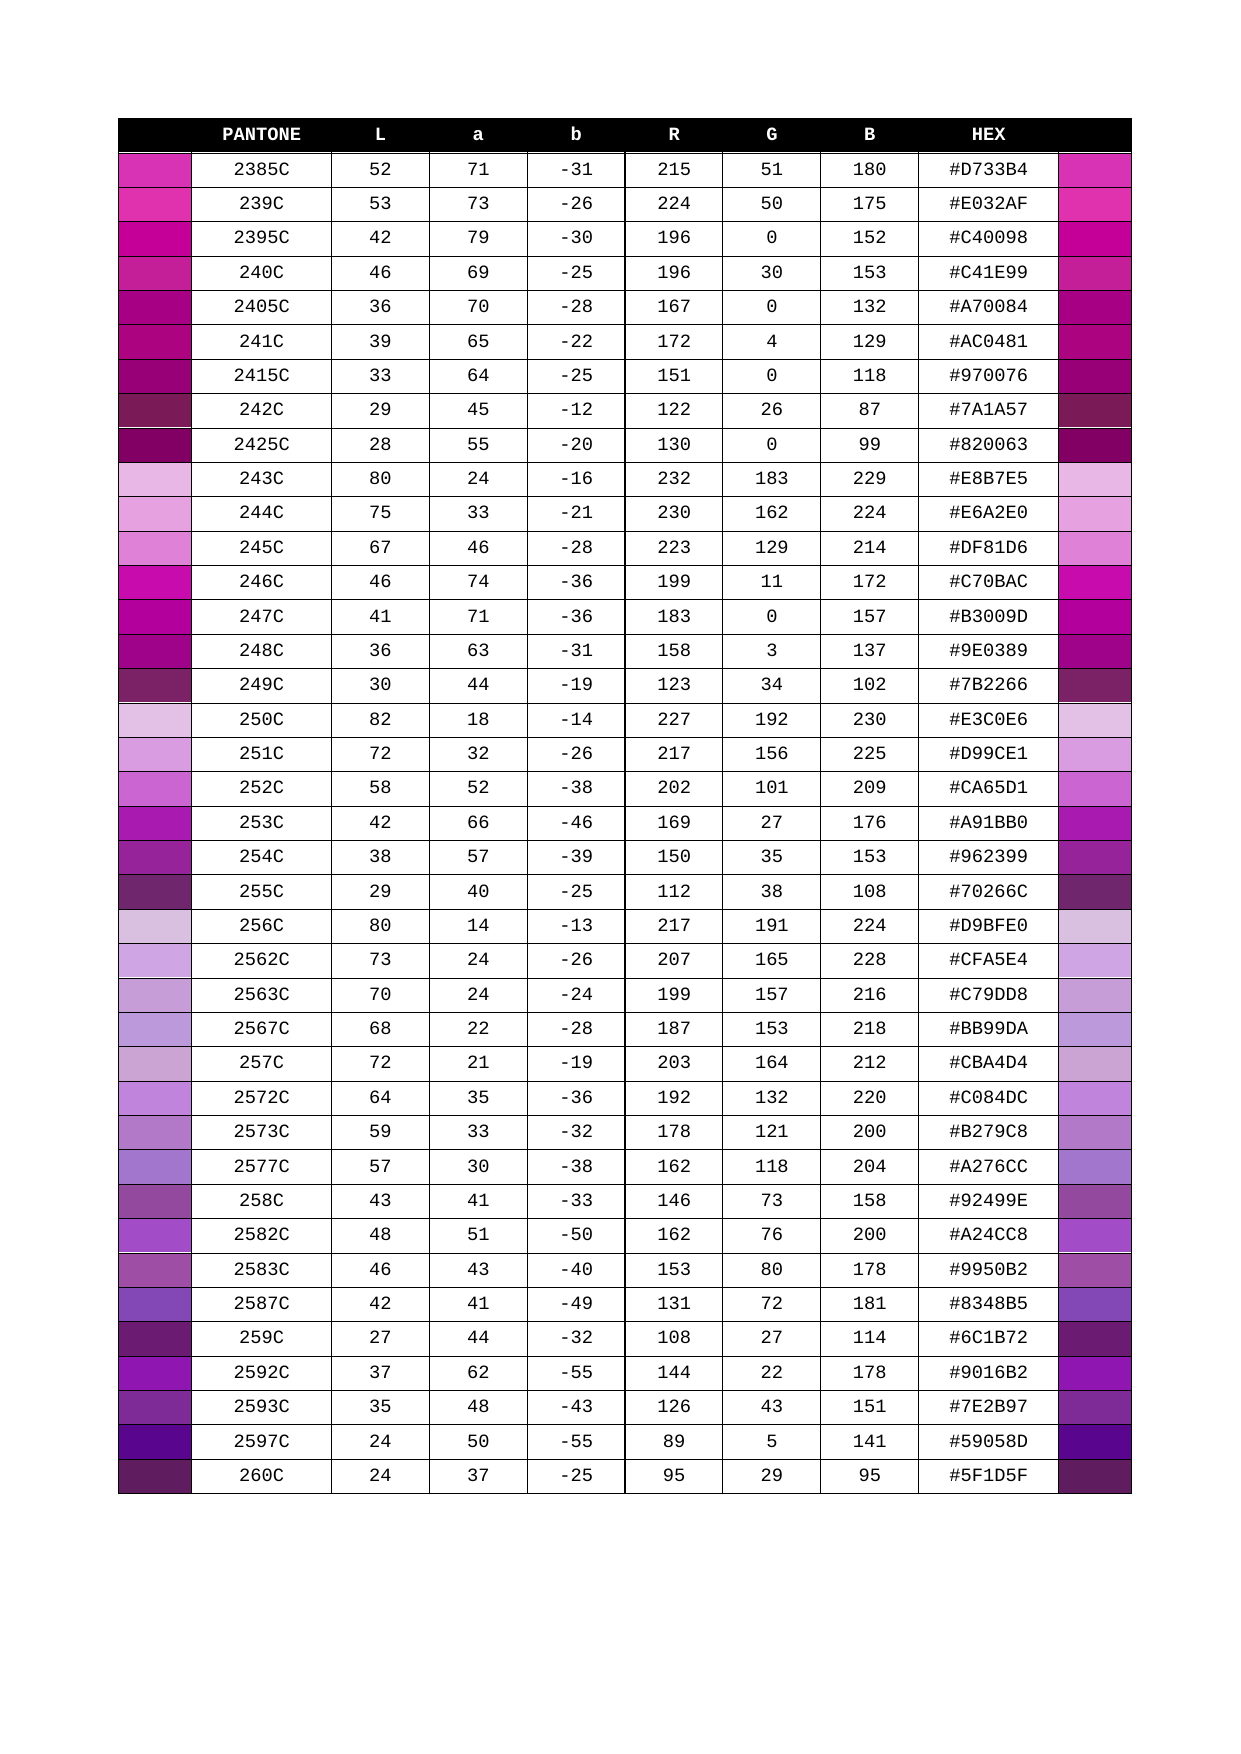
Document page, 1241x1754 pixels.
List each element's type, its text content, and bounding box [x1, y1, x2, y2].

table_cell [1059, 360, 1131, 393]
table_cell 42 [332, 1288, 429, 1321]
table_cell -28 [528, 1013, 624, 1046]
table_cell [119, 497, 191, 531]
table_cell 32 [430, 738, 527, 771]
table_cell 118 [723, 1150, 820, 1184]
table_header PANTONE [192, 119, 331, 152]
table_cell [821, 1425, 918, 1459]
table_cell [1059, 222, 1131, 256]
table_cell -55 [528, 1357, 624, 1390]
table_cell 156 [723, 738, 820, 771]
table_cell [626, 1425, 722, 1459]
table_cell 224 [821, 910, 918, 943]
table_cell 11 [723, 566, 820, 599]
table_cell 180 [821, 154, 918, 187]
table_cell 169 [626, 807, 722, 840]
table_cell 175 [821, 188, 918, 221]
table_cell 33 [332, 360, 429, 393]
table_cell 82 [332, 704, 429, 737]
table_cell [1059, 738, 1131, 771]
table_cell 27 [332, 1322, 429, 1356]
table_cell 2395C [192, 222, 331, 256]
table_cell #8348B5 [919, 1288, 1058, 1321]
table_cell 209 [821, 772, 918, 806]
table_cell 0 [723, 222, 820, 256]
table_cell [119, 635, 191, 668]
table_cell 70 [332, 979, 429, 1012]
table_cell 178 [821, 1357, 918, 1390]
table_cell 24 [430, 979, 527, 1012]
table_cell #C79DD8 [919, 979, 1058, 1012]
table_cell 30 [430, 1150, 527, 1184]
table_cell #A24CC8 [919, 1219, 1058, 1252]
table_cell #820063 [919, 429, 1058, 462]
table_cell #9950B2 [919, 1254, 1058, 1287]
table_cell 34 [723, 669, 820, 702]
table_cell 241C [192, 325, 331, 359]
table_cell 70 [430, 291, 527, 324]
table_cell 29 [332, 394, 429, 427]
table_cell 26 [723, 394, 820, 427]
table_cell 2583C [192, 1254, 331, 1287]
table_cell 131 [626, 1288, 722, 1321]
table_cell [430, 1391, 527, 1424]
table_cell 153 [626, 1254, 722, 1287]
table_cell [119, 979, 191, 1012]
table_cell 157 [723, 979, 820, 1012]
table_cell [1059, 463, 1131, 496]
table_cell 207 [626, 944, 722, 977]
table_cell 199 [626, 566, 722, 599]
table_cell 18 [430, 704, 527, 737]
table_cell 42 [332, 807, 429, 840]
table_cell -25 [528, 875, 624, 909]
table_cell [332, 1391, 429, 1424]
table_cell [119, 257, 191, 290]
table_cell #CA65D1 [919, 772, 1058, 806]
table_cell [119, 532, 191, 565]
table_cell 44 [430, 669, 527, 702]
table_cell [1059, 875, 1131, 909]
table_cell 36 [332, 291, 429, 324]
table_cell 65 [430, 325, 527, 359]
table_cell 158 [626, 635, 722, 668]
table_cell #6C1B72 [919, 1322, 1058, 1356]
table_cell [119, 154, 191, 187]
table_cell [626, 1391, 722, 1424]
table_cell 165 [723, 944, 820, 977]
table_cell 69 [430, 257, 527, 290]
table_cell [1059, 669, 1131, 702]
table_cell 2415C [192, 360, 331, 393]
table_cell 2562C [192, 944, 331, 977]
table_cell #CFA5E4 [919, 944, 1058, 977]
table_cell 2573C [192, 1116, 331, 1149]
table_cell #A276CC [919, 1150, 1058, 1184]
table_cell 212 [821, 1047, 918, 1081]
table_cell 150 [626, 841, 722, 874]
table_cell [119, 1288, 191, 1321]
table_cell 2567C [192, 1013, 331, 1046]
table_header a [430, 119, 527, 152]
table_cell -26 [528, 944, 624, 977]
table_cell -19 [528, 1047, 624, 1081]
table_cell 243C [192, 463, 331, 496]
table_cell 217 [626, 910, 722, 943]
table_cell [1059, 600, 1131, 634]
table_cell 132 [723, 1082, 820, 1115]
table_cell [119, 325, 191, 359]
table_cell 43 [430, 1254, 527, 1287]
table_cell 51 [430, 1219, 527, 1252]
table_cell 46 [332, 566, 429, 599]
table_cell 223 [626, 532, 722, 565]
table_cell [119, 429, 191, 462]
table_cell [1059, 257, 1131, 290]
table_cell -22 [528, 325, 624, 359]
table_cell 2405C [192, 291, 331, 324]
table_cell 200 [821, 1219, 918, 1252]
table_cell 57 [332, 1150, 429, 1184]
table_cell -14 [528, 704, 624, 737]
table_cell 71 [430, 600, 527, 634]
table_cell 21 [430, 1047, 527, 1081]
table_cell 204 [821, 1150, 918, 1184]
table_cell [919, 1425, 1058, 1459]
table_cell 22 [430, 1013, 527, 1046]
table_header G [723, 119, 820, 152]
table_cell 255C [192, 875, 331, 909]
table_cell 246C [192, 566, 331, 599]
table_cell [1059, 807, 1131, 840]
table_cell 162 [626, 1150, 722, 1184]
table_cell 230 [821, 704, 918, 737]
table_cell [119, 222, 191, 256]
table_cell 232 [626, 463, 722, 496]
table_cell 258C [192, 1185, 331, 1218]
table_cell [119, 1254, 191, 1287]
table_cell 45 [430, 394, 527, 427]
table_cell -50 [528, 1219, 624, 1252]
table_cell [1059, 532, 1131, 565]
table_cell [1059, 154, 1131, 187]
table_cell [1059, 1185, 1131, 1218]
table_cell 225 [821, 738, 918, 771]
table_cell 74 [430, 566, 527, 599]
table_cell -30 [528, 222, 624, 256]
table_cell 35 [430, 1082, 527, 1115]
table_cell -12 [528, 394, 624, 427]
table_cell 196 [626, 222, 722, 256]
table_cell 247C [192, 600, 331, 634]
table_cell 72 [332, 1047, 429, 1081]
table_cell [119, 1150, 191, 1184]
table_header L [332, 119, 429, 152]
table_cell 123 [626, 669, 722, 702]
table_cell [1059, 1116, 1131, 1149]
table_cell -16 [528, 463, 624, 496]
table_cell [119, 566, 191, 599]
table_cell 216 [821, 979, 918, 1012]
table_cell 122 [626, 394, 722, 427]
table_cell 153 [723, 1013, 820, 1046]
table_cell -26 [528, 738, 624, 771]
table_cell 251C [192, 738, 331, 771]
table_cell #C41E99 [919, 257, 1058, 290]
table_cell 29 [332, 875, 429, 909]
table_cell 2582C [192, 1219, 331, 1252]
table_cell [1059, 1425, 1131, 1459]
table_cell #7B2266 [919, 669, 1058, 702]
table_cell [1059, 635, 1131, 668]
table_cell 41 [430, 1288, 527, 1321]
table_cell 162 [723, 497, 820, 531]
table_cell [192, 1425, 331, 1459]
table_cell 250C [192, 704, 331, 737]
table_cell 248C [192, 635, 331, 668]
table_cell -36 [528, 1082, 624, 1115]
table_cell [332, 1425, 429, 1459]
table_cell [1059, 841, 1131, 874]
table_cell 137 [821, 635, 918, 668]
table_cell 2563C [192, 979, 331, 1012]
table_cell [1059, 944, 1131, 977]
table_cell 192 [723, 704, 820, 737]
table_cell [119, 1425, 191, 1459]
table_cell [119, 669, 191, 702]
table_cell [1059, 1322, 1131, 1356]
table_cell [119, 1357, 191, 1390]
table_cell 53 [332, 188, 429, 221]
table_cell 52 [332, 154, 429, 187]
table_cell -38 [528, 1150, 624, 1184]
table_cell -46 [528, 807, 624, 840]
table_cell 214 [821, 532, 918, 565]
table_cell 63 [430, 635, 527, 668]
table_cell 79 [430, 222, 527, 256]
table_cell -40 [528, 1254, 624, 1287]
table_cell -20 [528, 429, 624, 462]
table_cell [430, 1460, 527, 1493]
table_cell 130 [626, 429, 722, 462]
table_cell [1059, 979, 1131, 1012]
table_cell [1059, 497, 1131, 531]
table_cell 0 [723, 360, 820, 393]
table_cell 24 [430, 463, 527, 496]
table_cell 239C [192, 188, 331, 221]
table_cell 259C [192, 1322, 331, 1356]
table_cell #9016B2 [919, 1357, 1058, 1390]
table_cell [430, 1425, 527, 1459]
table_cell 153 [821, 257, 918, 290]
table_cell 59 [332, 1116, 429, 1149]
table_cell 192 [626, 1082, 722, 1115]
table_cell 187 [626, 1013, 722, 1046]
table_cell -19 [528, 669, 624, 702]
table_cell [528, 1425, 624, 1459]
table_cell 64 [332, 1082, 429, 1115]
table_cell 50 [723, 188, 820, 221]
table_cell #BB99DA [919, 1013, 1058, 1046]
table_cell #E6A2E0 [919, 497, 1058, 531]
table_cell 51 [723, 154, 820, 187]
table_cell -26 [528, 188, 624, 221]
table_cell 132 [821, 291, 918, 324]
table_cell #962399 [919, 841, 1058, 874]
table_cell 114 [821, 1322, 918, 1356]
table_cell 176 [821, 807, 918, 840]
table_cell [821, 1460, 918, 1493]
table_cell 2385C [192, 154, 331, 187]
table_cell -31 [528, 154, 624, 187]
table_cell -24 [528, 979, 624, 1012]
table_cell -32 [528, 1322, 624, 1356]
table_cell #E032AF [919, 188, 1058, 221]
table_cell [1059, 429, 1131, 462]
table_cell [119, 1116, 191, 1149]
table_cell #70266C [919, 875, 1058, 909]
table_cell 144 [626, 1357, 722, 1390]
table_cell 200 [821, 1116, 918, 1149]
table_cell -49 [528, 1288, 624, 1321]
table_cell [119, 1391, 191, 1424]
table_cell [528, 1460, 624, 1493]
table_cell [1059, 772, 1131, 806]
table_cell [119, 291, 191, 324]
table_cell #9E0389 [919, 635, 1058, 668]
table_cell 28 [332, 429, 429, 462]
table_cell 252C [192, 772, 331, 806]
table_cell 2425C [192, 429, 331, 462]
table_cell [119, 1219, 191, 1252]
table_cell 101 [723, 772, 820, 806]
table_cell 229 [821, 463, 918, 496]
table_cell 2577C [192, 1150, 331, 1184]
table_cell 75 [332, 497, 429, 531]
table_cell 41 [430, 1185, 527, 1218]
table_cell 172 [626, 325, 722, 359]
table_cell -38 [528, 772, 624, 806]
table_cell 48 [332, 1219, 429, 1252]
table_cell 37 [332, 1357, 429, 1390]
table_cell [119, 394, 191, 427]
table_cell 118 [821, 360, 918, 393]
table_header R [626, 119, 722, 152]
table_cell 73 [332, 944, 429, 977]
table_cell [119, 1082, 191, 1115]
table_cell 152 [821, 222, 918, 256]
table_cell 0 [723, 429, 820, 462]
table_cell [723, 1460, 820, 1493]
table_cell #D99CE1 [919, 738, 1058, 771]
table_cell -36 [528, 600, 624, 634]
table_cell 164 [723, 1047, 820, 1081]
table_cell 99 [821, 429, 918, 462]
table_cell 33 [430, 1116, 527, 1149]
table_cell #C40098 [919, 222, 1058, 256]
table_cell [1059, 188, 1131, 221]
table_cell 249C [192, 669, 331, 702]
table_cell 41 [332, 600, 429, 634]
table_cell 162 [626, 1219, 722, 1252]
table_cell 108 [626, 1322, 722, 1356]
table_cell 245C [192, 532, 331, 565]
table_cell 46 [430, 532, 527, 565]
table_cell 153 [821, 841, 918, 874]
table_cell 257C [192, 1047, 331, 1081]
table_cell 218 [821, 1013, 918, 1046]
table_cell #D733B4 [919, 154, 1058, 187]
table_cell -32 [528, 1116, 624, 1149]
table_cell 80 [332, 910, 429, 943]
table_cell #D9BFE0 [919, 910, 1058, 943]
table_cell [1059, 704, 1131, 737]
table_cell #7A1A57 [919, 394, 1058, 427]
table_cell 172 [821, 566, 918, 599]
table_cell 256C [192, 910, 331, 943]
table_cell 80 [332, 463, 429, 496]
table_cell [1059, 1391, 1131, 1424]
table_cell 0 [723, 600, 820, 634]
table_cell 228 [821, 944, 918, 977]
table_cell [1059, 1013, 1131, 1046]
table_cell 191 [723, 910, 820, 943]
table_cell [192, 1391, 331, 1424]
table_cell 39 [332, 325, 429, 359]
table_cell 73 [430, 188, 527, 221]
table_cell #C70BAC [919, 566, 1058, 599]
table_cell [1059, 1254, 1131, 1287]
table_cell [119, 738, 191, 771]
table_cell 230 [626, 497, 722, 531]
table_cell 87 [821, 394, 918, 427]
table_cell #E3C0E6 [919, 704, 1058, 737]
table_cell 68 [332, 1013, 429, 1046]
table_cell 24 [430, 944, 527, 977]
table_cell 36 [332, 635, 429, 668]
table_cell 183 [626, 600, 722, 634]
table_cell -13 [528, 910, 624, 943]
table_cell 33 [430, 497, 527, 531]
table_cell 72 [332, 738, 429, 771]
table_cell 244C [192, 497, 331, 531]
table_cell 253C [192, 807, 331, 840]
table_cell 58 [332, 772, 429, 806]
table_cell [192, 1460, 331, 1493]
table_cell 46 [332, 257, 429, 290]
table_cell #E8B7E5 [919, 463, 1058, 496]
table_cell 71 [430, 154, 527, 187]
table_cell 217 [626, 738, 722, 771]
table_cell [1059, 1357, 1131, 1390]
table_cell [1059, 291, 1131, 324]
table_cell [119, 1322, 191, 1356]
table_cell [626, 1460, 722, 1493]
table_cell 183 [723, 463, 820, 496]
table_cell [1059, 1219, 1131, 1252]
table_cell 129 [723, 532, 820, 565]
table_cell #CBA4D4 [919, 1047, 1058, 1081]
table_cell 178 [821, 1254, 918, 1287]
table_header [119, 119, 191, 152]
table_cell #A70084 [919, 291, 1058, 324]
table_cell -25 [528, 257, 624, 290]
table_cell 121 [723, 1116, 820, 1149]
table_cell #92499E [919, 1185, 1058, 1218]
table_cell 227 [626, 704, 722, 737]
table_header b [528, 119, 624, 152]
table_cell 52 [430, 772, 527, 806]
table_cell [119, 600, 191, 634]
table_cell 27 [723, 807, 820, 840]
table_cell 62 [430, 1357, 527, 1390]
table_cell [119, 463, 191, 496]
table_cell 3 [723, 635, 820, 668]
table_cell 203 [626, 1047, 722, 1081]
table_cell 2592C [192, 1357, 331, 1390]
table_cell 42 [332, 222, 429, 256]
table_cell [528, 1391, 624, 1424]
table_cell [1059, 1288, 1131, 1321]
table_cell #AC0481 [919, 325, 1058, 359]
table_cell 146 [626, 1185, 722, 1218]
table_cell 66 [430, 807, 527, 840]
table_cell [119, 1185, 191, 1218]
table_cell [119, 1013, 191, 1046]
table_cell 112 [626, 875, 722, 909]
table_cell 43 [332, 1185, 429, 1218]
table_cell 44 [430, 1322, 527, 1356]
table_cell [1059, 1047, 1131, 1081]
table_cell #DF81D6 [919, 532, 1058, 565]
table_cell 76 [723, 1219, 820, 1252]
table_cell [119, 772, 191, 806]
table_cell [119, 841, 191, 874]
table_cell 22 [723, 1357, 820, 1390]
table_cell [1059, 394, 1131, 427]
table_cell 40 [430, 875, 527, 909]
table_cell [119, 807, 191, 840]
table_cell 80 [723, 1254, 820, 1287]
table_cell 38 [723, 875, 820, 909]
table_cell [119, 360, 191, 393]
table_cell 242C [192, 394, 331, 427]
table_cell 167 [626, 291, 722, 324]
table_cell -28 [528, 291, 624, 324]
table_cell 178 [626, 1116, 722, 1149]
table_cell 157 [821, 600, 918, 634]
table_cell #970076 [919, 360, 1058, 393]
table_cell 0 [723, 291, 820, 324]
table_cell [1059, 325, 1131, 359]
table_cell -33 [528, 1185, 624, 1218]
table_cell 158 [821, 1185, 918, 1218]
table_cell -39 [528, 841, 624, 874]
table_header B [821, 119, 918, 152]
table_cell [119, 704, 191, 737]
table_cell [1059, 1082, 1131, 1115]
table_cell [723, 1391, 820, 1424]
table_cell 73 [723, 1185, 820, 1218]
table_cell #A91BB0 [919, 807, 1058, 840]
table_cell #B3009D [919, 600, 1058, 634]
table_cell 224 [821, 497, 918, 531]
table_cell 129 [821, 325, 918, 359]
table_cell 55 [430, 429, 527, 462]
table_cell 72 [723, 1288, 820, 1321]
table_cell 215 [626, 154, 722, 187]
table_cell 202 [626, 772, 722, 806]
table_cell 30 [723, 257, 820, 290]
table_cell 2572C [192, 1082, 331, 1115]
table_cell 224 [626, 188, 722, 221]
table_cell 102 [821, 669, 918, 702]
table_cell -25 [528, 360, 624, 393]
table_cell 196 [626, 257, 722, 290]
table_cell 35 [723, 841, 820, 874]
table_cell 254C [192, 841, 331, 874]
table_cell 181 [821, 1288, 918, 1321]
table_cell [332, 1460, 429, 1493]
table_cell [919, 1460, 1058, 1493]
table_cell -21 [528, 497, 624, 531]
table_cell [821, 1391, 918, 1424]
table_header HEX [919, 119, 1058, 152]
table_cell [119, 944, 191, 977]
table_cell [119, 1047, 191, 1081]
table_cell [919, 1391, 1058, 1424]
table_cell 4 [723, 325, 820, 359]
table_cell -28 [528, 532, 624, 565]
table_cell 240C [192, 257, 331, 290]
table_cell 2587C [192, 1288, 331, 1321]
table_cell 199 [626, 979, 722, 1012]
table_cell [1059, 566, 1131, 599]
table_cell 30 [332, 669, 429, 702]
table_cell [1059, 910, 1131, 943]
table_cell [119, 875, 191, 909]
table_cell 38 [332, 841, 429, 874]
table_cell [1059, 1150, 1131, 1184]
table_cell 108 [821, 875, 918, 909]
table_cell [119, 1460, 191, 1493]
table_cell -31 [528, 635, 624, 668]
table_cell 46 [332, 1254, 429, 1287]
table_cell 57 [430, 841, 527, 874]
table_cell 151 [626, 360, 722, 393]
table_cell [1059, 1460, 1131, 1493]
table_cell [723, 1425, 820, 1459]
table_cell 220 [821, 1082, 918, 1115]
table_cell 27 [723, 1322, 820, 1356]
table_cell 67 [332, 532, 429, 565]
table_cell [119, 910, 191, 943]
table_cell #C084DC [919, 1082, 1058, 1115]
table_header [1059, 119, 1131, 152]
table_cell 64 [430, 360, 527, 393]
table_cell 14 [430, 910, 527, 943]
table_cell -36 [528, 566, 624, 599]
table_cell [119, 188, 191, 221]
table_cell #B279C8 [919, 1116, 1058, 1149]
